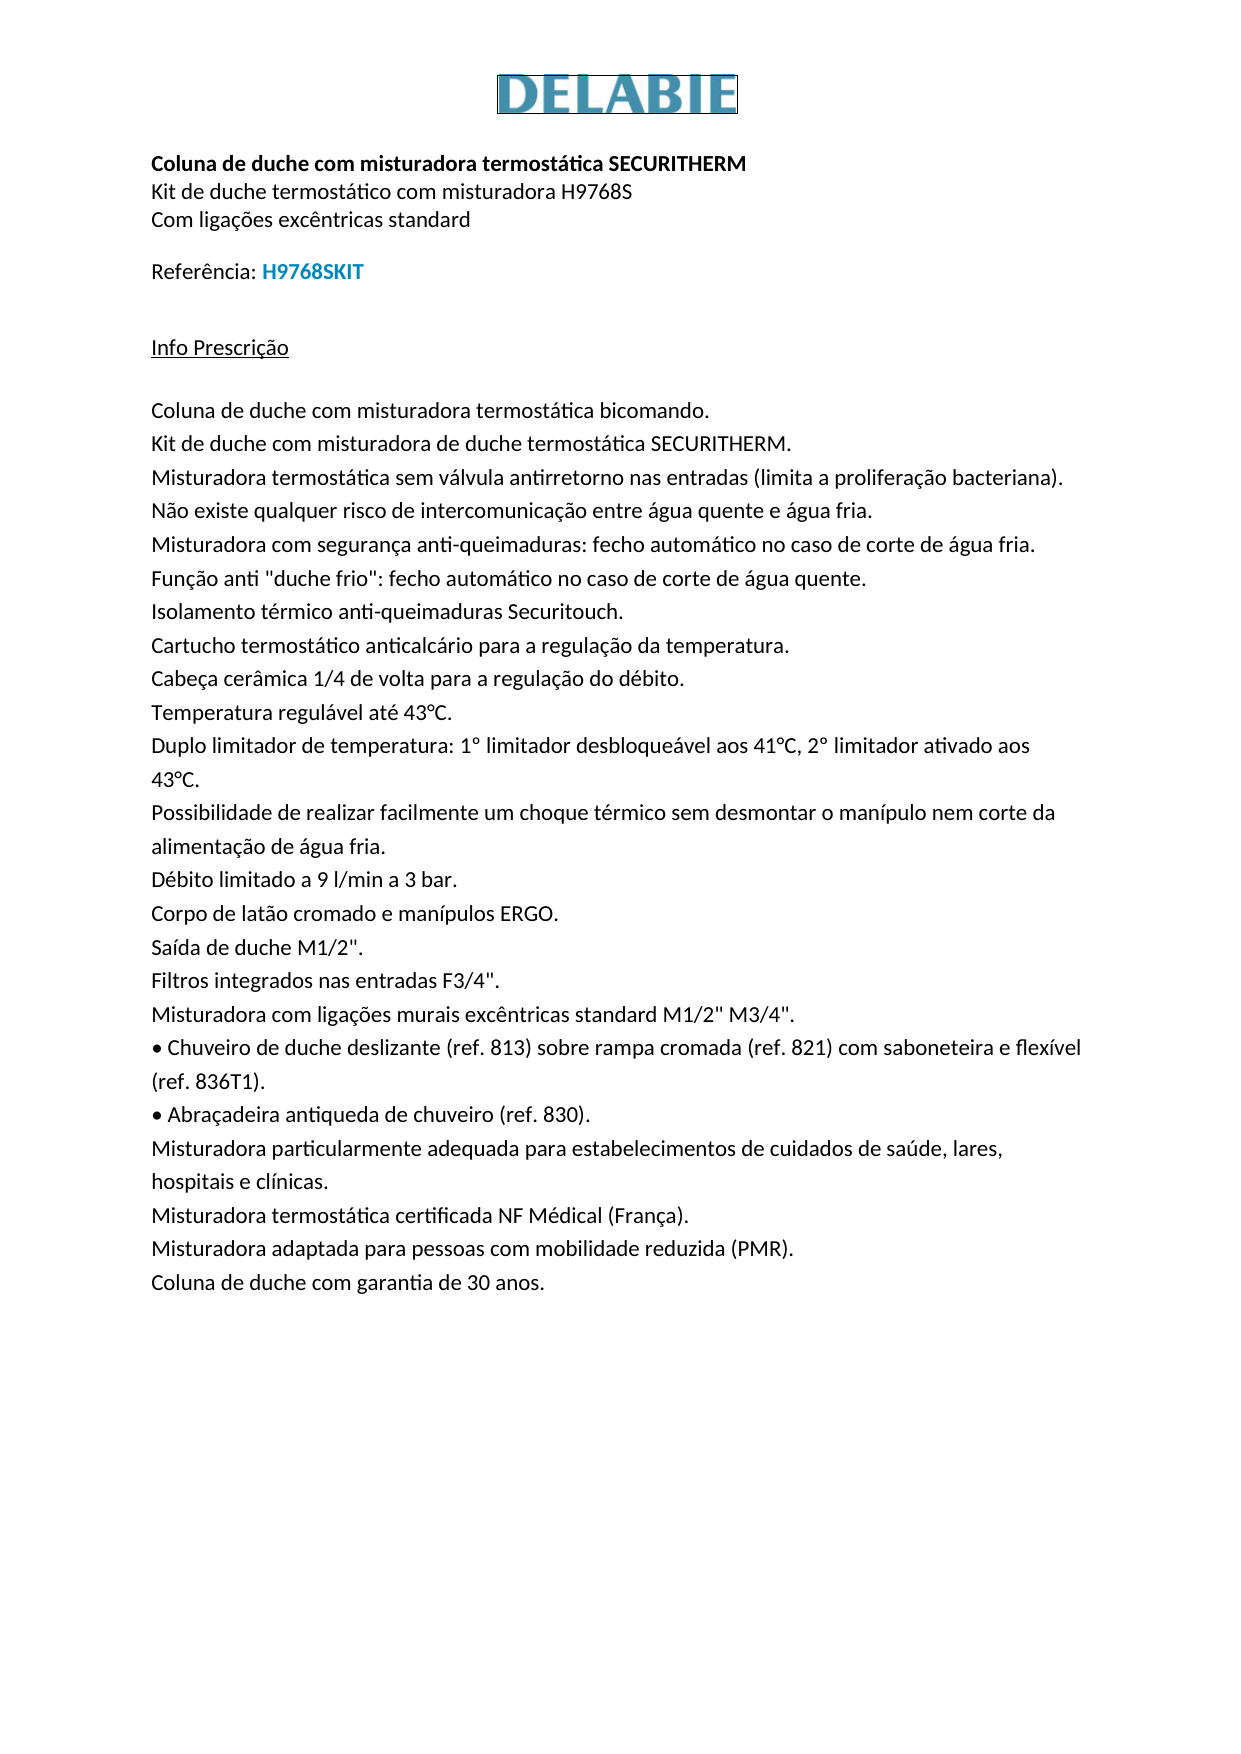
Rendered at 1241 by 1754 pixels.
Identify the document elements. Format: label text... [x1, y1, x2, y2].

text Info Prescrição [151, 333, 1084, 361]
text Temperatura regulável até 43°C. [151, 698, 1084, 726]
text Possibilidade de realizar facilmente um choque térmico sem desmontar o manípulo nem corte da alimentação de água fria. [151, 798, 1084, 860]
text Kit de duche com misturadora de duche termostática SECURITHERM. [151, 429, 1084, 458]
text Débito limitado a 9 l/min a 3 bar. [151, 866, 1084, 894]
text Saída de duche M1/2". [151, 933, 1084, 961]
text Referência: H9768SKIT [151, 257, 1084, 285]
text Misturadora termostática certificada NF Médical (França). [151, 1201, 1084, 1229]
text Coluna de duche com misturadora termostática SECURITHERM [151, 149, 1084, 177]
picture [498, 76, 737, 113]
text Coluna de duche com garantia de 30 anos. [151, 1268, 1084, 1296]
text Kit de duche termostático com misturadora H9768S [151, 177, 1084, 205]
text Cartucho termostático anticalcário para a regulação da temperatura. [151, 631, 1084, 659]
text Função anti "duche frio": fecho automático no caso de corte de água quente. [151, 564, 1084, 592]
text Misturadora particularmente adequada para estabelecimentos de cuidados de saúde, lares, hospitais e clínicas. [151, 1134, 1084, 1196]
text Isolamento térmico anti-queimaduras Securitouch. [151, 597, 1084, 625]
text Misturadora termostática sem válvula antirretorno nas entradas (limita a proliferação bacteriana). [151, 463, 1084, 491]
text Não existe qualquer risco de intercomunicação entre água quente e água fria. [151, 497, 1084, 525]
text Misturadora adaptada para pessoas com mobilidade reduzida (PMR). [151, 1234, 1084, 1263]
text Misturadora com ligações murais excêntricas standard M1/2" M3/4". [151, 1000, 1084, 1028]
text Com ligações excêntricas standard [151, 205, 1084, 233]
text Corpo de latão cromado e manípulos ERGO. [151, 899, 1084, 927]
text Misturadora com segurança anti-queimaduras: fecho automático no caso de corte de água fria. [151, 530, 1084, 558]
text Cabeça cerâmica 1/4 de volta para a regulação do débito. [151, 664, 1084, 692]
text • Abraçadeira antiqueda de chuveiro (ref. 830). [151, 1100, 1084, 1128]
text Filtros integrados nas entradas F3/4". [151, 966, 1084, 994]
text • Chuveiro de duche deslizante (ref. 813) sobre rampa cromada (ref. 821) com saboneteira e flexível (ref. 836T1). [151, 1033, 1084, 1095]
text Coluna de duche com misturadora termostática bicomando. [151, 396, 1084, 424]
text Duplo limitador de temperatura: 1º limitador desbloqueável aos 41°C, 2º limitador ativado aos 43°C. [151, 731, 1084, 793]
